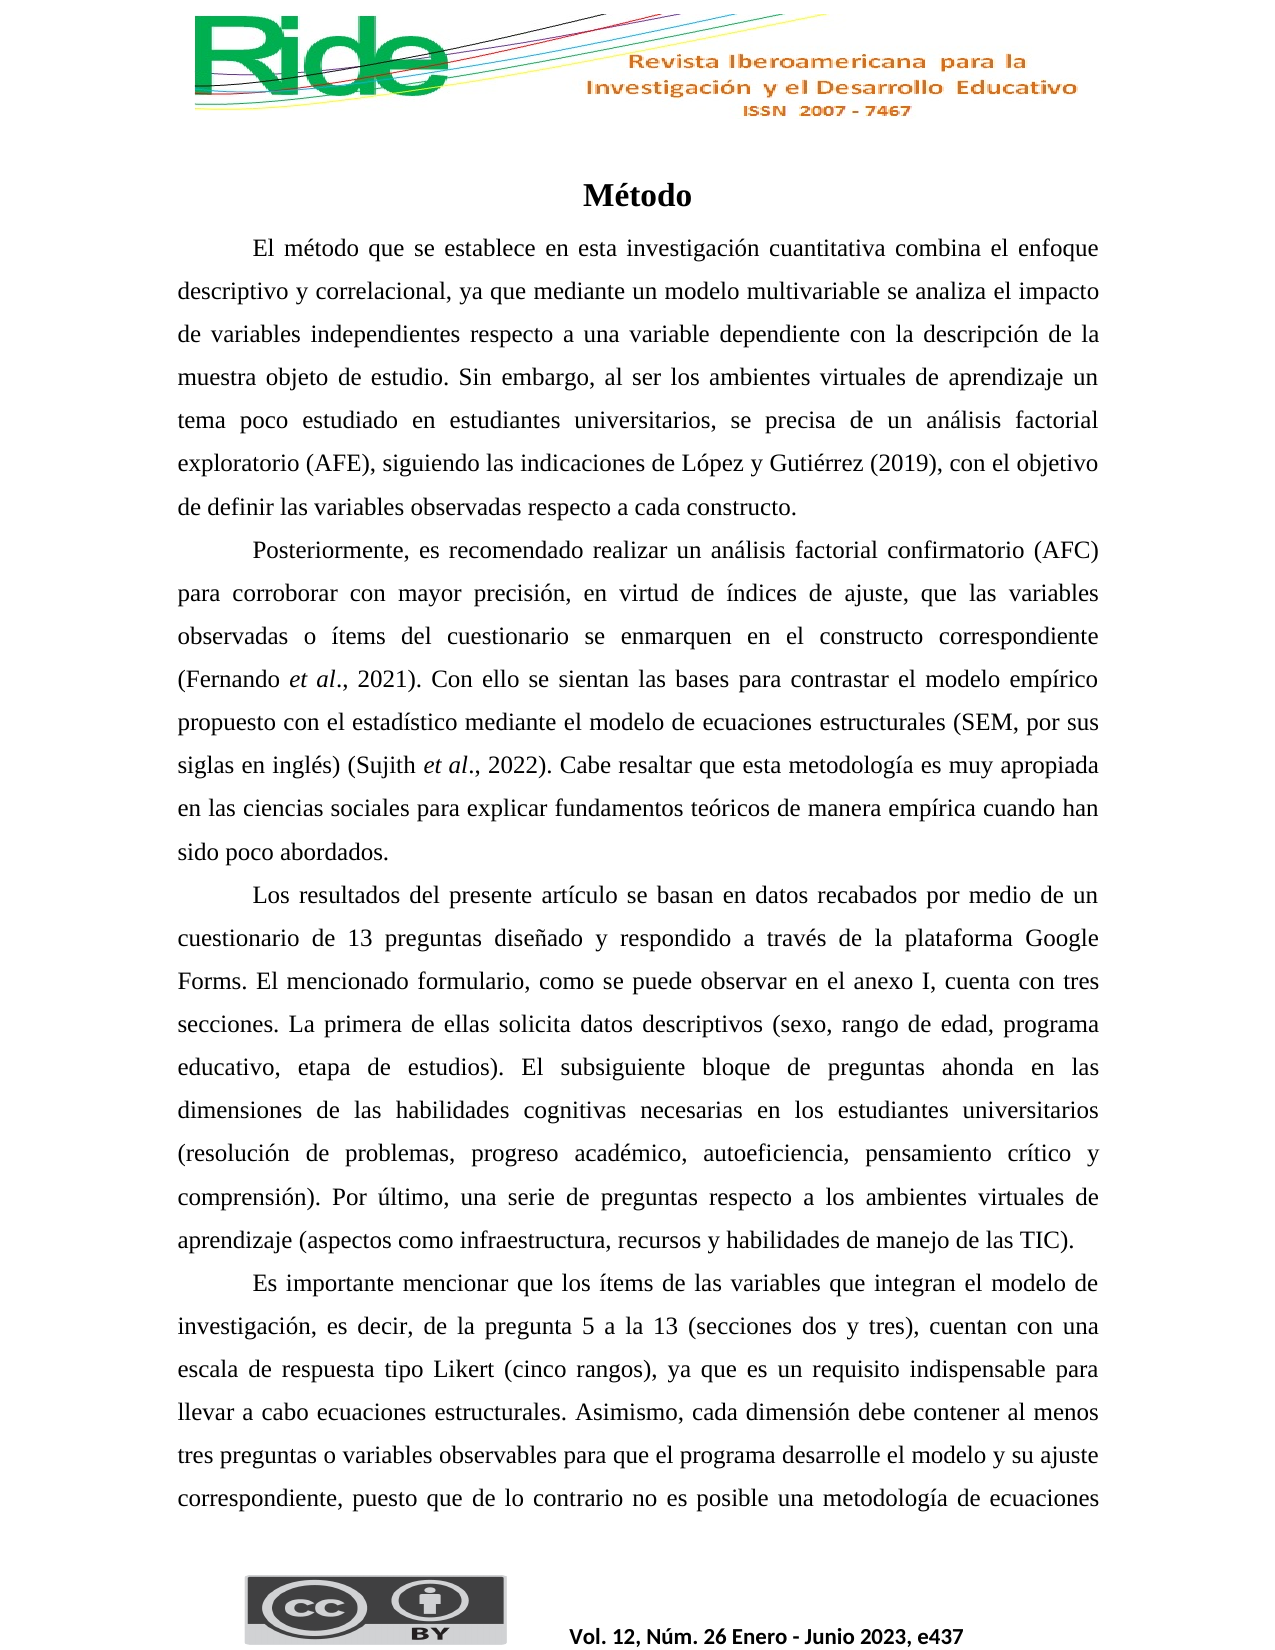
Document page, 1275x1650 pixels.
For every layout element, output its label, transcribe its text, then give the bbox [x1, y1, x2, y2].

picture [244, 1575, 507, 1645]
picture [194, 14, 1081, 119]
text El método que se establece en esta investigación cuantitativa combina el enfoque descriptivo y correlacional, ya que mediante un modelo multivariable se analiza el impacto de variables independientes respecto a una variable dependiente con la descripción de la muestra objeto de estudio. Sin embargo, al ser los ambientes virtuales de aprendizaje un tema poco estudiado en estudiantes universitarios, se precisa de un análisis factorial exploratorio (AFE), siguiendo las indicaciones de López y Gutiérrez (2019), con el objetivo de definir las variables observadas respecto a cada constructo. [177, 233, 1100, 520]
subtitle Método [177, 175, 1098, 214]
text Posteriormente, es recomendado realizar un análisis factorial confirmatorio (AFC) para corroborar con mayor precisión, en virtud de índices de ajuste, que las variables observadas o ítems del cuestionario se enmarquen en el constructo correspondiente (Fernando et al., 2021). Con ello se sientan las bases para contrastar el modelo empírico propuesto con el estadístico mediante el modelo de ecuaciones estructurales (SEM, por sus siglas en inglés) (Sujith et al., 2022). Cabe resaltar que esta metodología es muy apropiada en las ciencias sociales para explicar fundamentos teóricos de manera empírica cuando han sido poco abordados. [177, 535, 1100, 865]
text Los resultados del presente artículo se basan en datos recabados por medio de un cuestionario de 13 preguntas diseñado y respondido a través de la plataforma Google Forms. El mencionado formulario, como se puede observar en el anexo I, cuenta con tres secciones. La primera de ellas solicita datos descriptivos (sexo, rango de edad, programa educativo, etapa de estudios). El subsiguiente bloque de preguntas ahonda en las dimensiones de las habilidades cognitivas necesarias en los estudiantes universitarios (resolución de problemas, progreso académico, autoeficiencia, pensamiento crítico y comprensión). Por último, una serie de preguntas respecto a los ambientes virtuales de aprendizaje (aspectos como infraestructura, recursos y habilidades de manejo de las TIC). [177, 880, 1100, 1253]
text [177, 1268, 1100, 1512]
